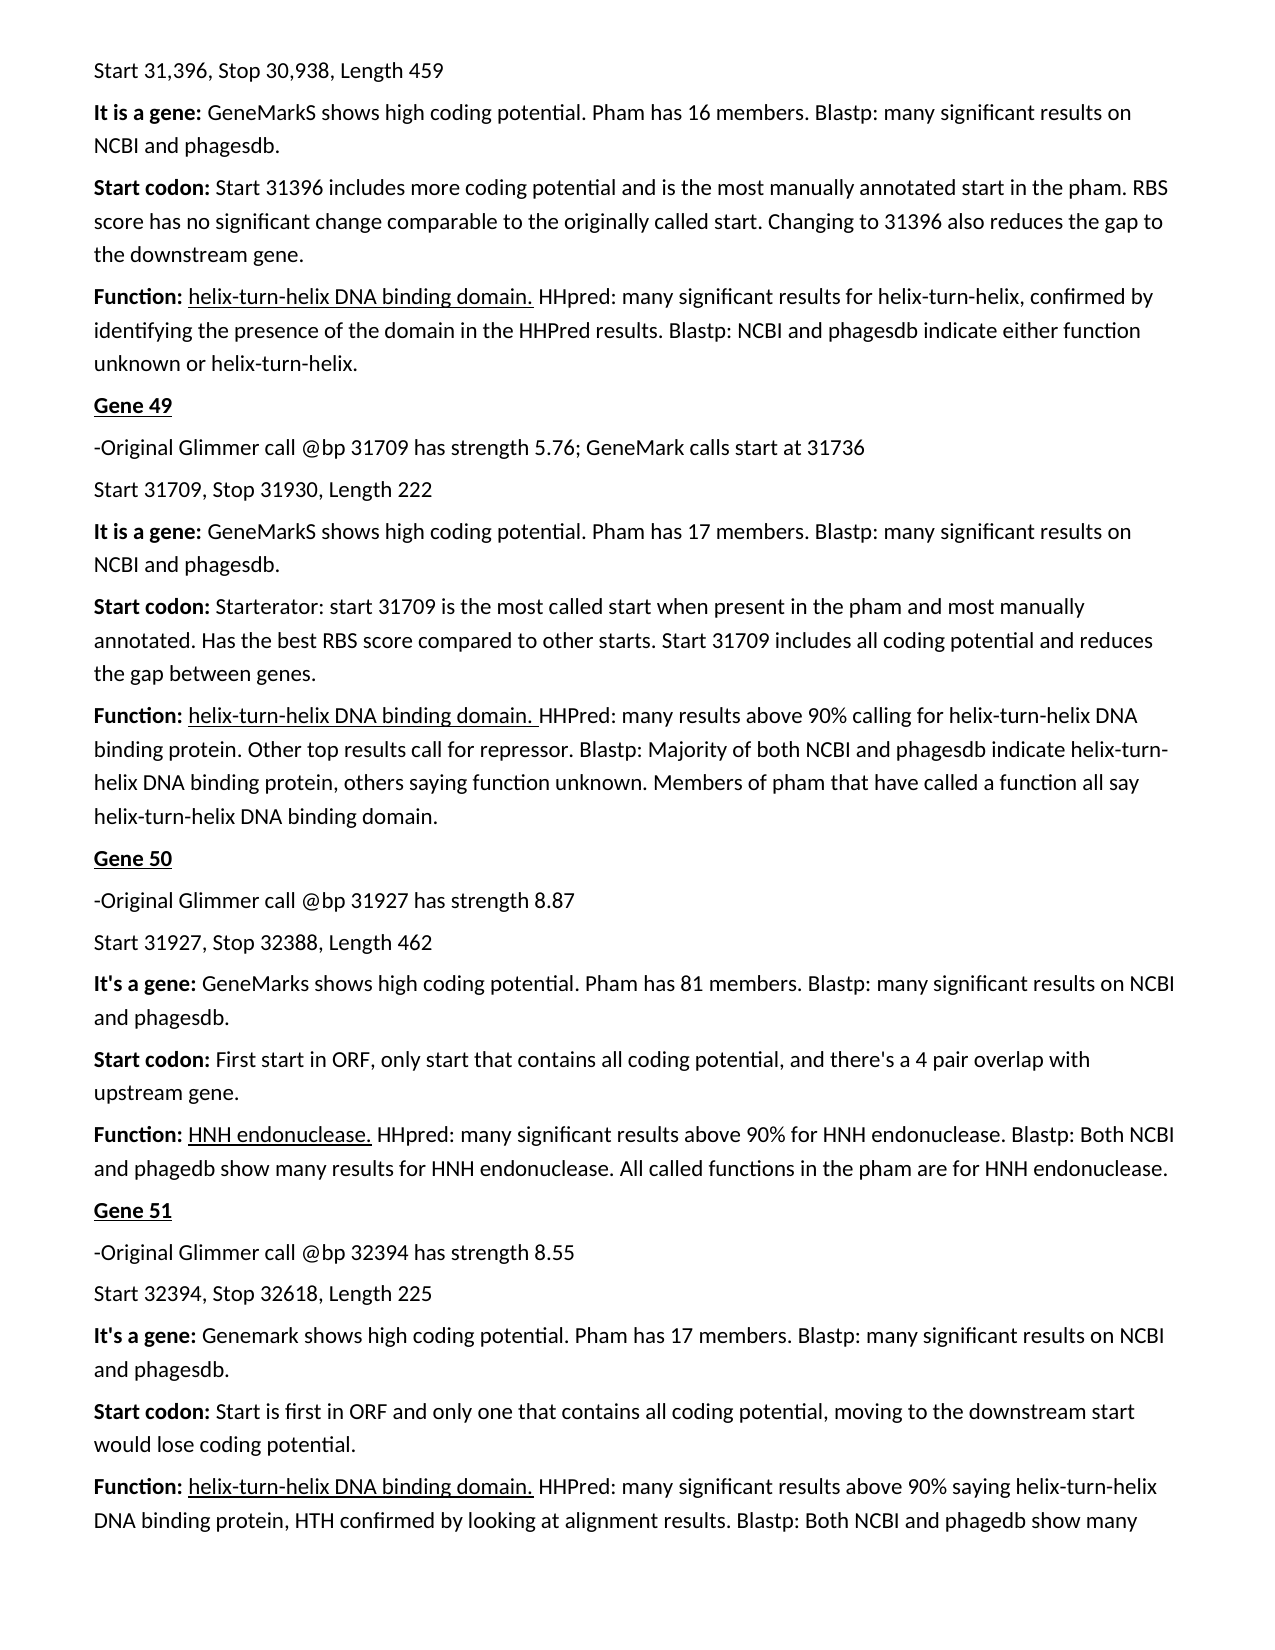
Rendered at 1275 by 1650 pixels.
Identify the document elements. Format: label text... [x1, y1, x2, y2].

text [94, 1472, 1181, 1534]
text Function: helix-turn-helix DNA binding domain. HHPred: many results above 90% calling for helix-turn-helix DNA binding protein. Other top results call for repressor. Blastp: Majority of both NCBI and phagesdb indicate helix-turn-helix DNA binding protein, others saying function unknown. Members of pham that have called a function all say helix-turn-helix DNA binding domain. [94, 701, 1181, 830]
text Gene 51 [94, 1196, 1181, 1224]
text Function: helix-turn-helix DNA binding domain. HHpred: many significant results for helix-turn-helix, confirmed by identifying the presence of the domain in the HHPred results. Blastp: NCBI and phagesdb indicate either function unknown or helix-turn-helix. [94, 282, 1181, 378]
text Start codon: Start is first in ORF and only one that contains all coding potential, moving to the downstream start would lose coding potential. [94, 1397, 1181, 1458]
text -Original Glimmer call @bp 31709 has strength 5.76; GeneMark calls start at 31736 [94, 433, 1181, 461]
text Function: HNH endonuclease. HHpred: many significant results above 90% for HNH endonuclease. Blastp: Both NCBI and phagedb show many results for HNH endonuclease. All called functions in the pham are for HNH endonuclease. [94, 1120, 1181, 1182]
text Gene 49 [94, 391, 1181, 419]
text -Original Glimmer call @bp 31927 has strength 8.87 [94, 886, 1181, 914]
text Start codon: Start 31396 includes more coding potential and is the most manually annotated start in the pham. RBS score has no significant change comparable to the originally called start. Changing to 31396 also reduces the gap to the downstream gene. [94, 173, 1181, 269]
text It's a gene: GeneMarks shows high coding potential. Pham has 81 members. Blastp: many significant results on NCBI and phagesdb. [94, 969, 1181, 1031]
text Start 31927, Stop 32388, Length 462 [94, 928, 1181, 956]
text Start 32394, Stop 32618, Length 225 [94, 1279, 1181, 1308]
text Gene 50 [94, 844, 1181, 872]
text It is a gene: GeneMarkS shows high coding potential. Pham has 17 members. Blastp: many significant results on NCBI and phagesdb. [94, 517, 1181, 579]
text Start codon: Starterator: start 31709 is the most called start when present in the pham and most manually annotated. Has the best RBS score compared to other starts. Start 31709 includes all coding potential and reduces the gap between genes. [94, 592, 1181, 688]
text -Original Glimmer call @bp 32394 has strength 8.55 [94, 1238, 1181, 1266]
text Start codon: First start in ORF, only start that contains all coding potential, and there's a 4 pair overlap with upstream gene. [94, 1045, 1181, 1107]
text Start 31709, Stop 31930, Length 222 [94, 475, 1181, 503]
text Start 31,396, Stop 30,938, Length 459 [94, 56, 1181, 84]
text It's a gene: Genemark shows high coding potential. Pham has 17 members. Blastp: many significant results on NCBI and phagesdb. [94, 1321, 1181, 1383]
text It is a gene: GeneMarkS shows high coding potential. Pham has 16 members. Blastp: many significant results on NCBI and phagesdb. [94, 98, 1181, 160]
